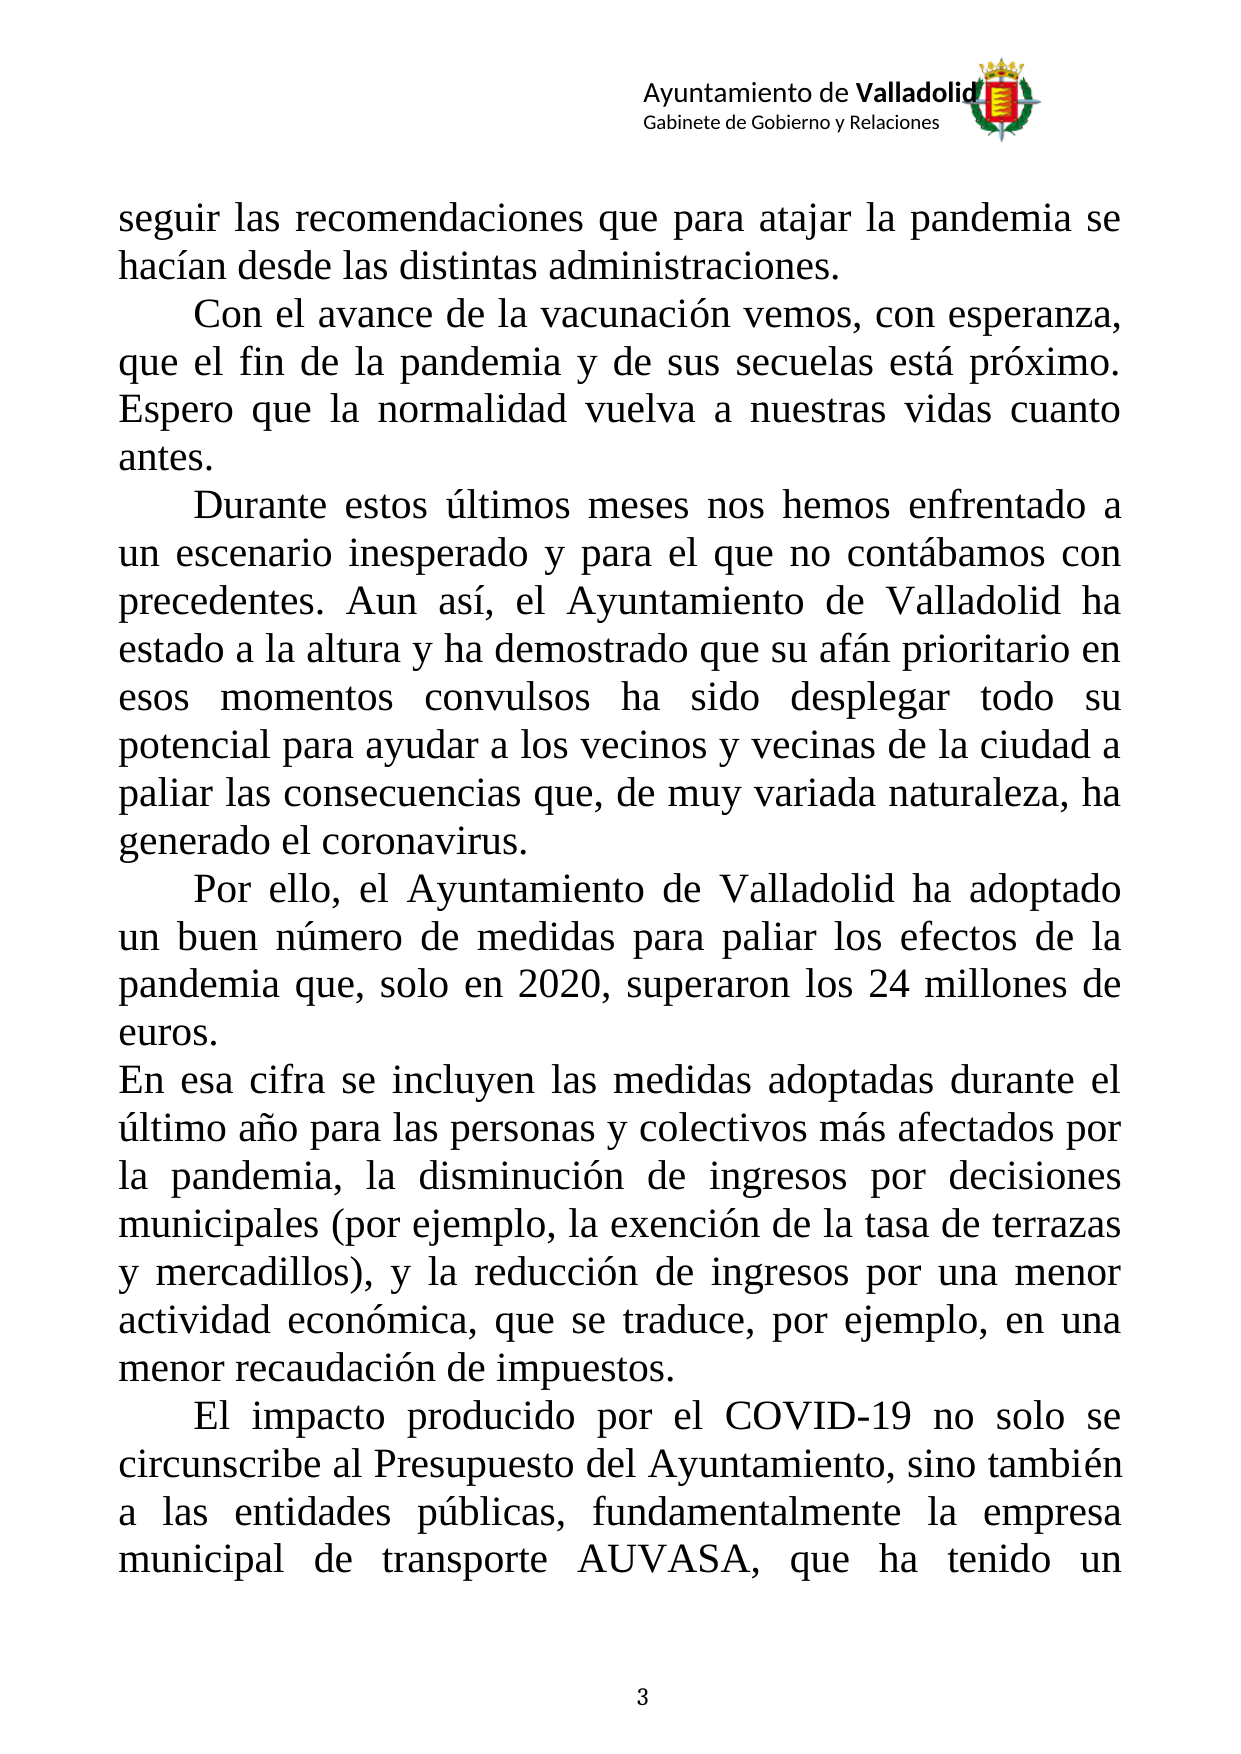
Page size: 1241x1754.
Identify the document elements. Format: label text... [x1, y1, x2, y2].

text Durante estos últimos meses nos hemos enfrentado a un escenario inesperado y para el que no contábamos con precedentes. Aun así, el Ayuntamiento de Valladolid ha estado a la altura y ha demostrado que su afán prioritario en esos momentos convulsos ha sido desplegar todo su potencial para ayudar a los vecinos y vecinas de la ciudad a paliar las consecuencias que, de muy variada naturaleza, ha generado el coronavirus. [118, 480, 1123, 863]
picture [960, 53, 1048, 145]
text Con el avance de la vacunación vemos, con esperanza, que el fin de la pandemia y de sus secuelas está próximo. Espero que la normalidad vuelva a nuestras vidas cuanto antes. [118, 288, 1123, 480]
text En esa cifra se incluyen las medidas adoptadas durante el último año para las personas y colectivos más afectados por la pandemia, la disminución de ingresos por decisiones municipales (por ejemplo, la exención de la tasa de terrazas y mercadillos), y la reducción de ingresos por una menor actividad económica, que se traduce, por ejemplo, en una menor recaudación de impuestos. [118, 1055, 1123, 1390]
text Por ello, el Ayuntamiento de Valladolid ha adoptado un buen número de medidas para paliar los efectos de la pandemia que, solo en 2020, superaron los 24 millones de euros. [118, 863, 1123, 1055]
